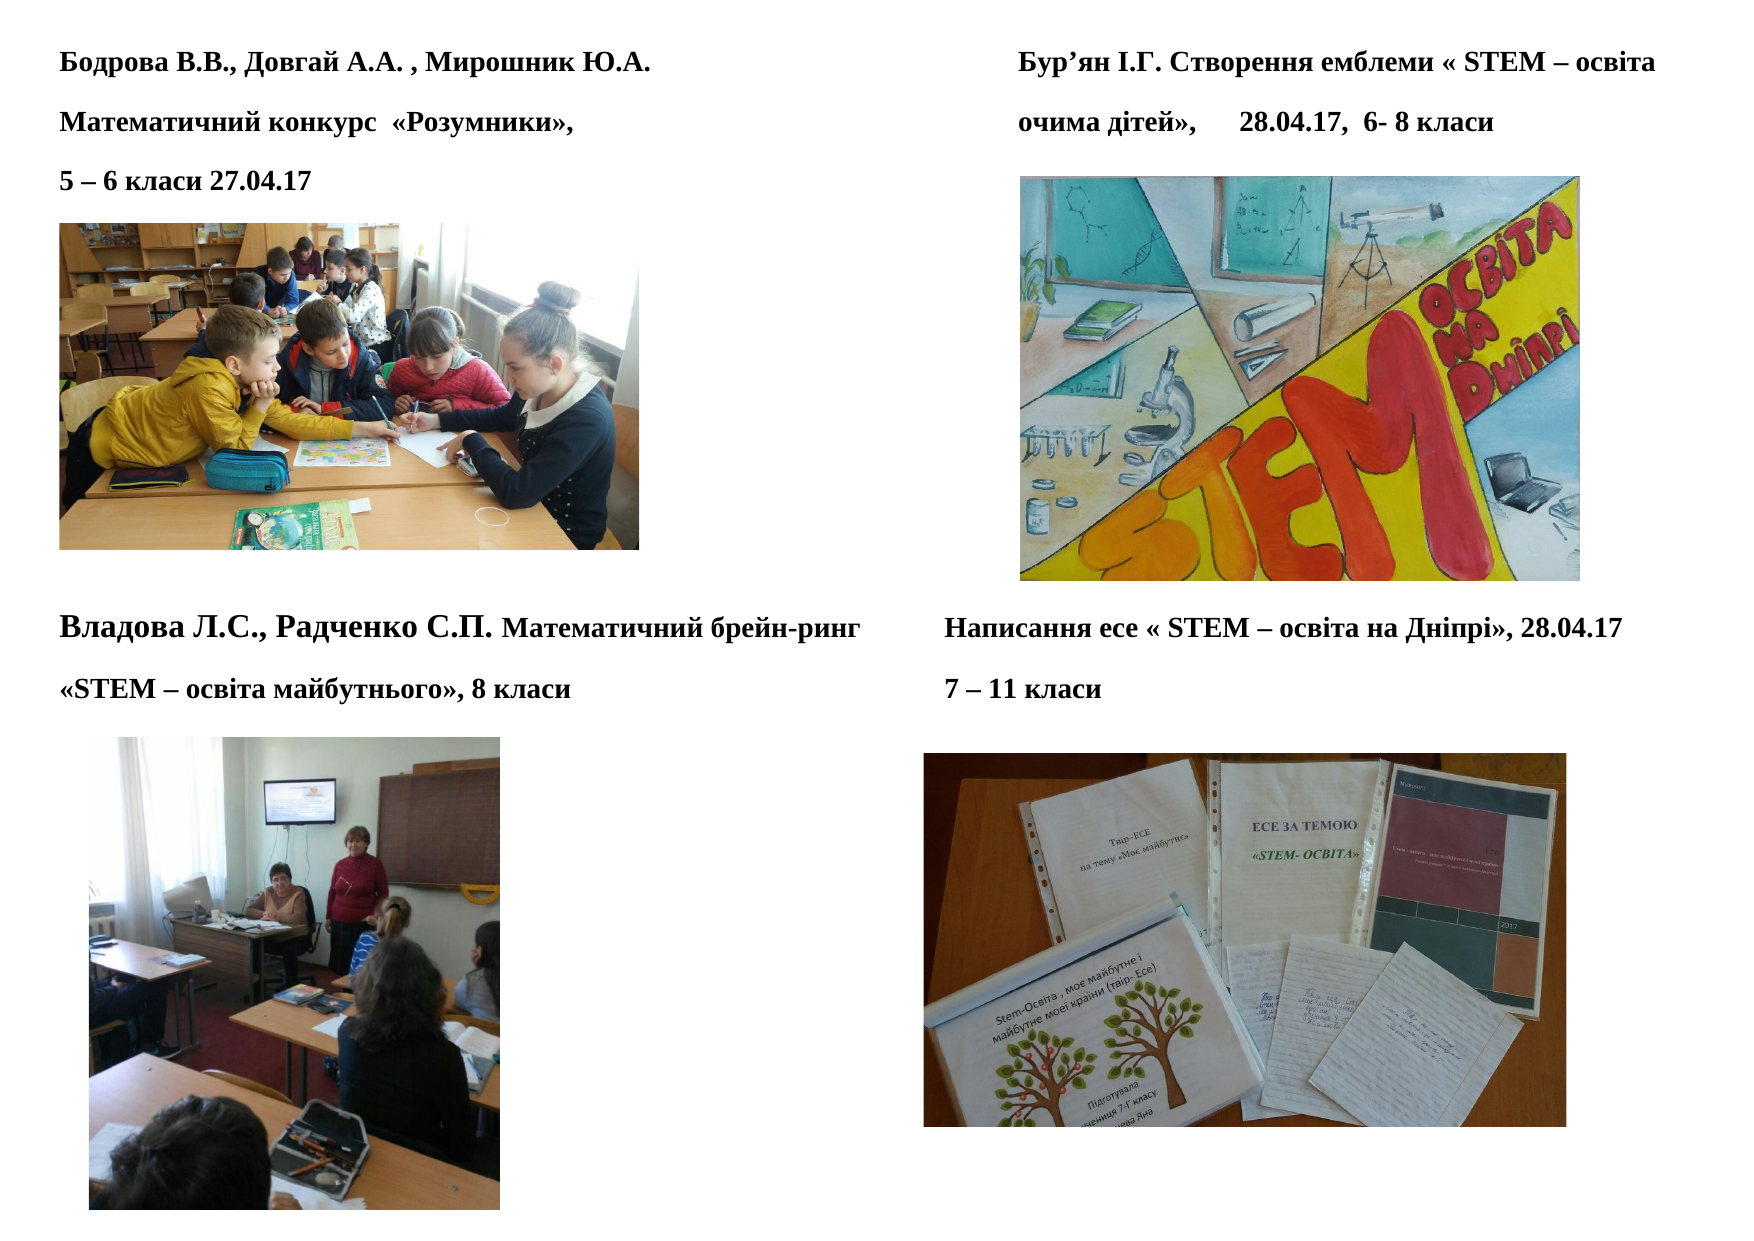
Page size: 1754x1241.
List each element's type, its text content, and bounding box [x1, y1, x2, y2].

text Владова Л.С., Радченко С.П. Математичний брейн-ринг Написання есе « STEM – освіта на Дніпрі», 28.04.17 [59, 606, 1698, 645]
text Математичний конкурс «Розумники», очима дітей», 28.04.17, 6- 8 класи [59, 104, 1698, 137]
picture [88, 737, 500, 1210]
text 5 – 6 класи 27.04.17 [59, 163, 1698, 197]
text «STEM – освіта майбутнього», 8 класи 7 – 11 класи [59, 671, 1698, 705]
text Бодрова В.В., Довгай А.А. , Мирошник Ю.А. Бур’ян І.Г. Створення емблеми « STEM – освіта [59, 44, 1698, 78]
picture [923, 753, 1567, 1127]
picture [59, 223, 640, 550]
picture [1020, 176, 1580, 581]
